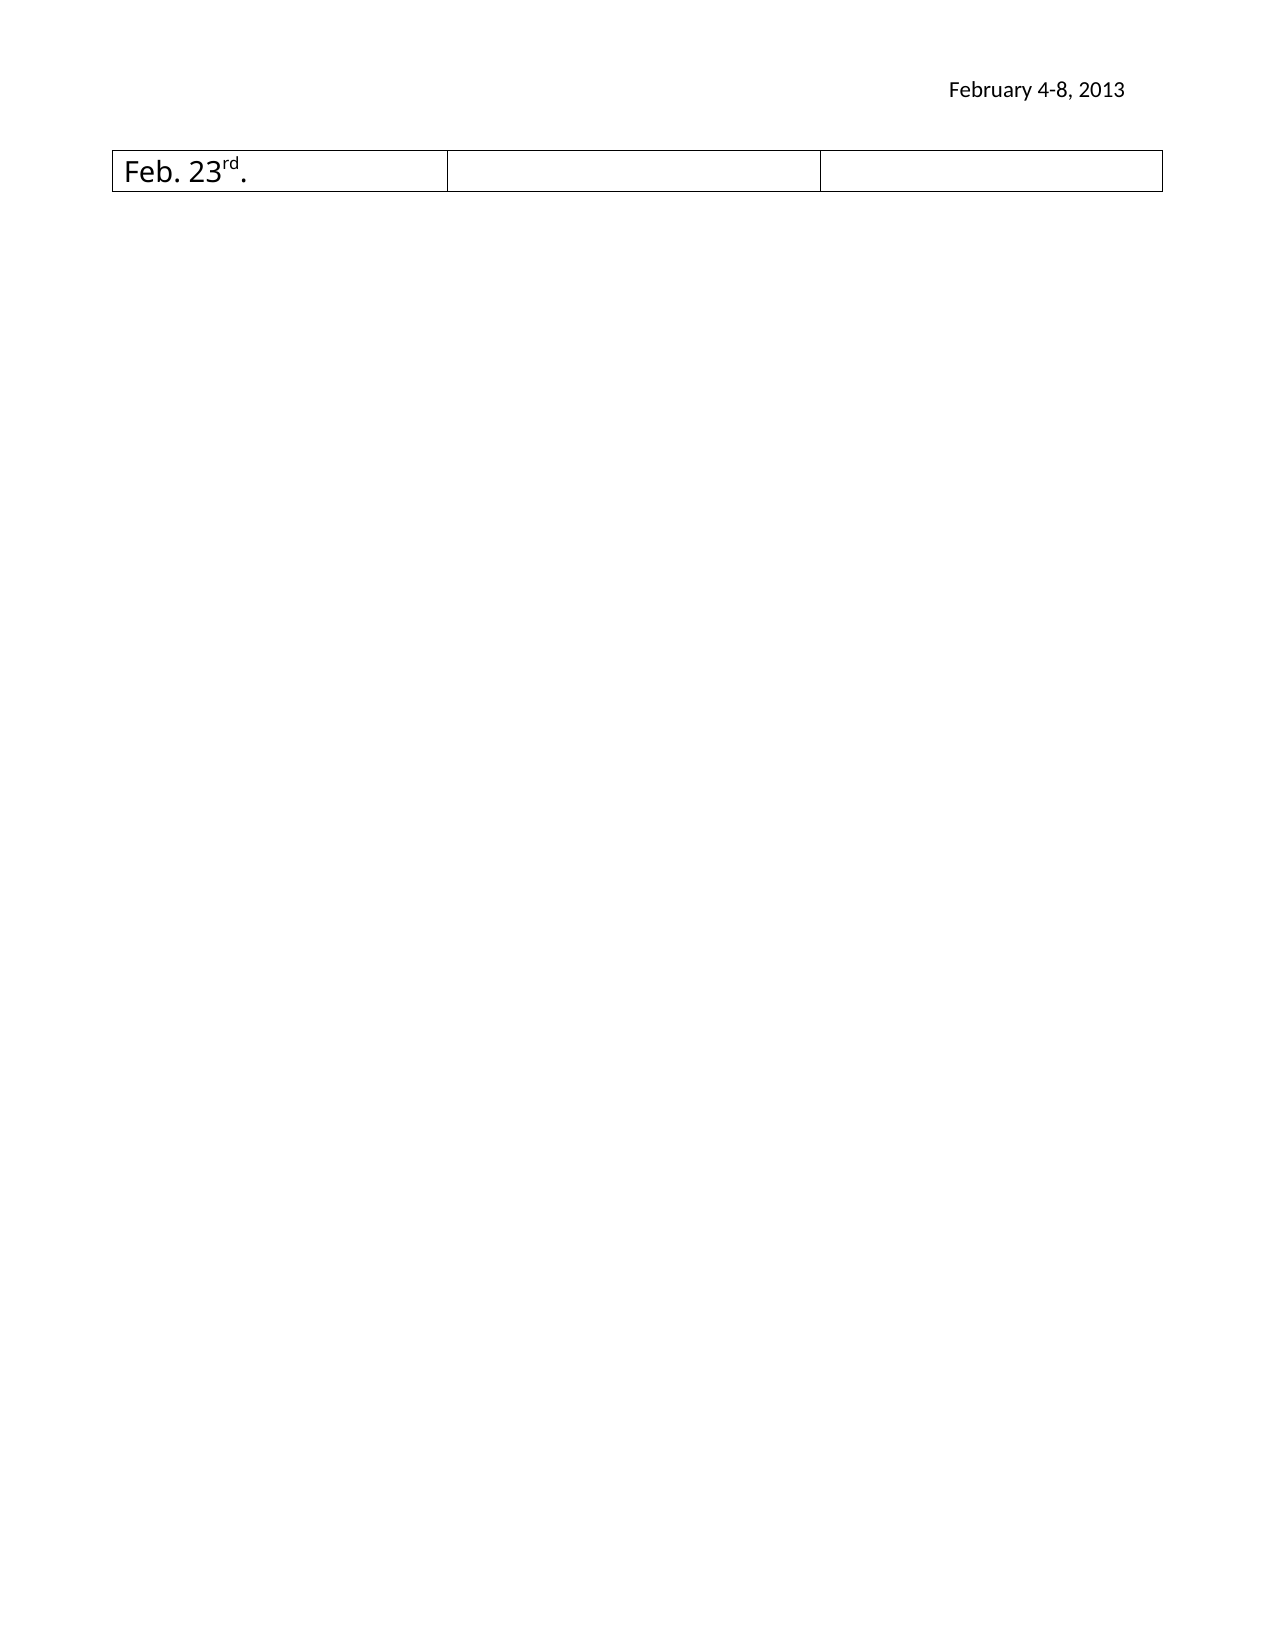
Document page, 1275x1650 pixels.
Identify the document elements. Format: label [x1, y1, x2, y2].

table_cell [448, 151, 820, 191]
table_cell [821, 151, 1162, 191]
table_cell [113, 151, 447, 191]
